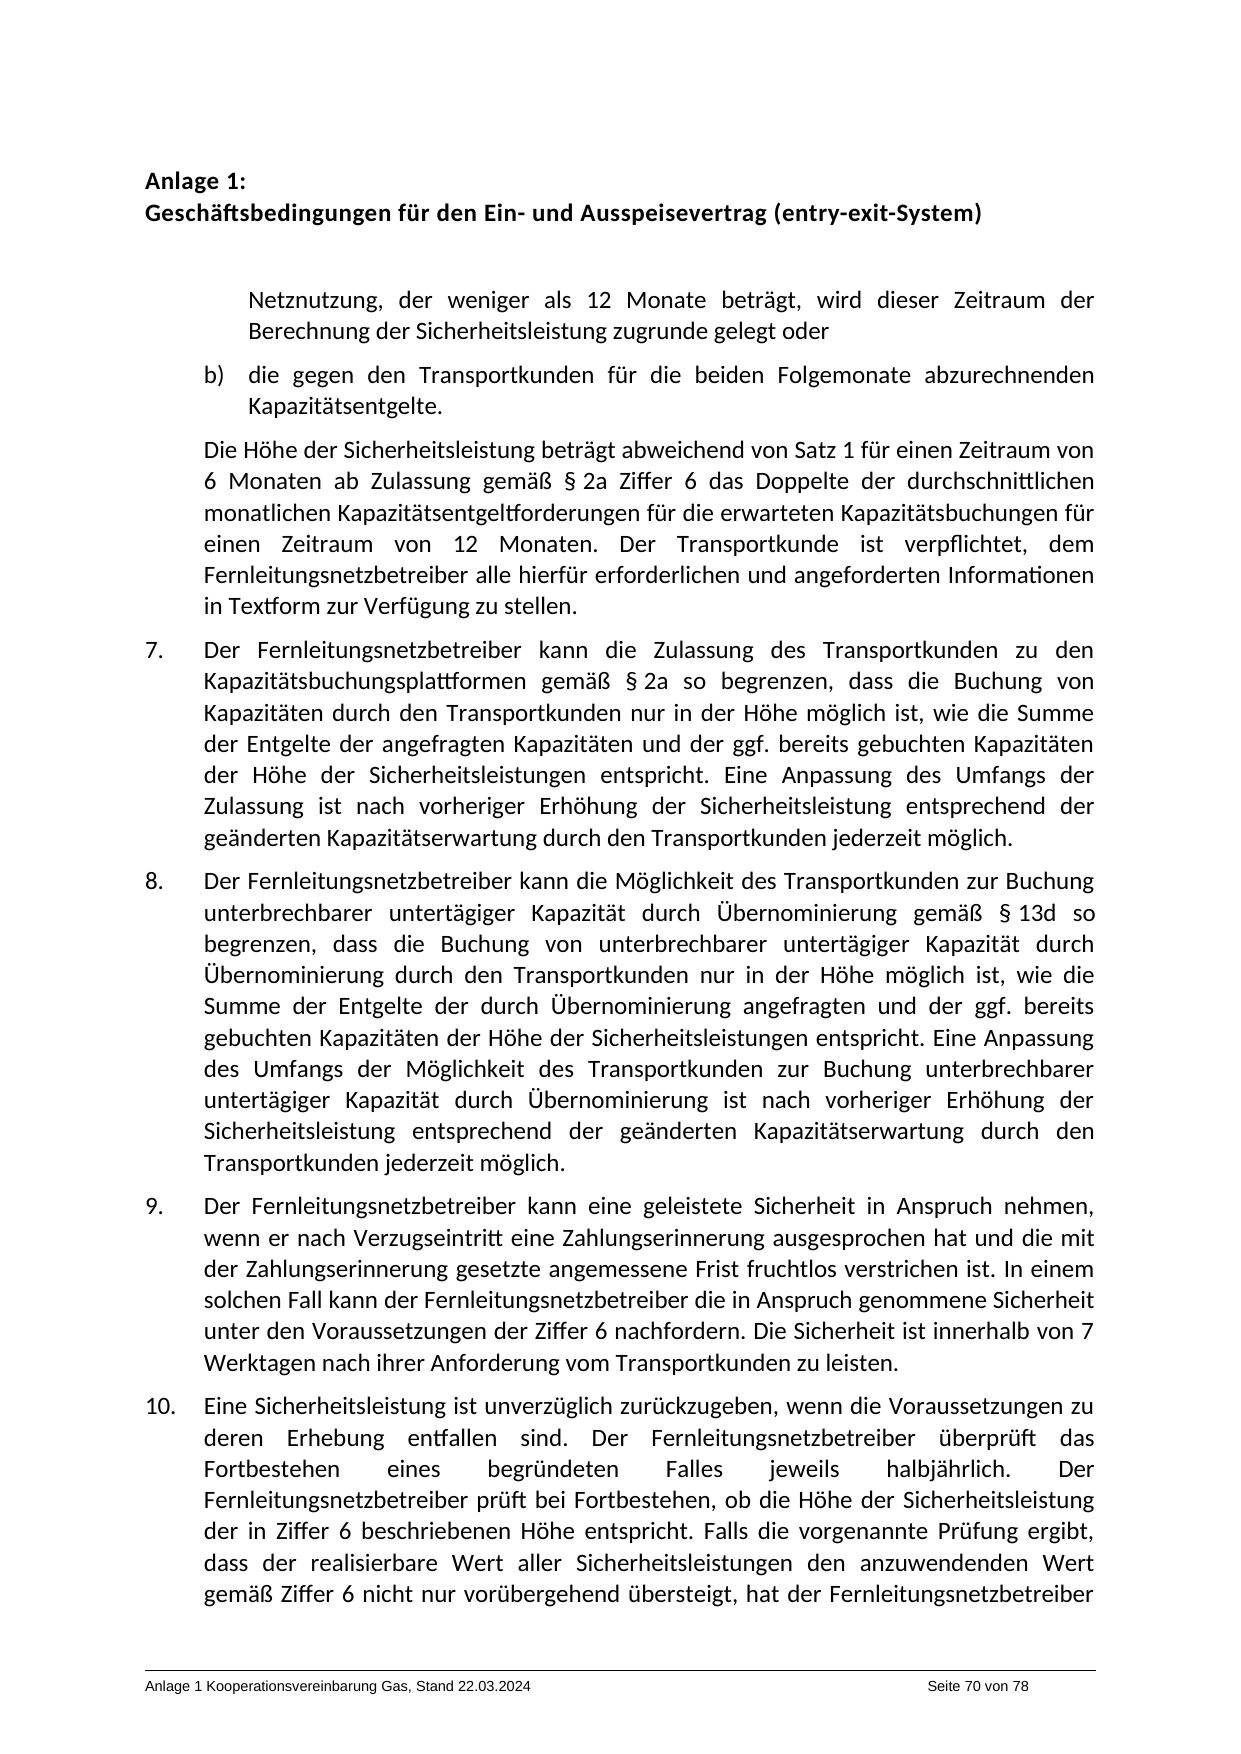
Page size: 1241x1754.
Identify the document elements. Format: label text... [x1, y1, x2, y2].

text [204, 283, 1096, 346]
list Der Fernleitungsnetzbetreiber kann die Möglichkeit des Transportkunden zur Buchung unterbrechbarer untertägiger Kapazität durch Übernominierung gemäß § 13d so begrenzen, dass die Buchung von unterbrechbarer untertägiger Kapazität durch Übernominierung durch den Transportkunden nur in der Höhe möglich ist, wie die Summe der Entgelte der durch Übernominierung angefragten und der ggf. bereits gebuchten Kapazitäten der Höhe der Sicherheitsleistungen entspricht. Eine Anpassung des Umfangs der Möglichkeit des Transportkunden zur Buchung unterbrechbarer untertägiger Kapazität durch Übernominierung ist nach vorheriger Erhöhung der Sicherheitsleistung entsprechend der geänderten Kapazitätserwartung durch den Transportkunden jederzeit möglich. [145, 865, 1096, 1177]
text Die Höhe der Sicherheitsleistung beträgt abweichend von Satz 1 für einen Zeitraum von 6 Monaten ab Zulassung gemäß § 2a Ziffer 6 das Doppelte der durchschnittlichen monatlichen Kapazitätsentgeltforderungen für die erwarteten Kapazitätsbuchungen für einen Zeitraum von 12 Monaten. Der Transportkunde ist verpflichtet, dem Fernleitungsnetzbetreiber alle hierfür erforderlichen und angeforderten Informationen in Textform zur Verfügung zu stellen. [204, 433, 1096, 621]
text b) die gegen den Transportkunden für die beiden Folgemonate abzurechnenden Kapazitätsentgelte. [204, 358, 1096, 421]
list Der Fernleitungsnetzbetreiber kann die Zulassung des Transportkunden zu den Kapazitätsbuchungsplattformen gemäß § 2a so begrenzen, dass die Buchung von Kapazitäten durch den Transportkunden nur in der Höhe möglich ist, wie die Summe der Entgelte der angefragten Kapazitäten und der ggf. bereits gebuchten Kapazitäten der Höhe der Sicherheitsleistungen entspricht. Eine Anpassung des Umfangs der Zulassung ist nach vorheriger Erhöhung der Sicherheitsleistung entsprechend der geänderten Kapazitätserwartung durch den Transportkunden jederzeit möglich. [145, 633, 1096, 852]
list Der Fernleitungsnetzbetreiber kann eine geleistete Sicherheit in Anspruch nehmen, wenn er nach Verzugseintritt eine Zahlungserinnerung ausgesprochen hat und die mit der Zahlungserinnerung gesetzte angemessene Frist fruchtlos verstrichen ist. In einem solchen Fall kann der Fernleitungsnetzbetreiber die in Anspruch genommene Sicherheit unter den Voraussetzungen der Ziffer 6 nachfordern. Die Sicherheit ist innerhalb von 7 Werktagen nach ihrer Anforderung vom Transportkunden zu leisten. [145, 1190, 1096, 1377]
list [145, 1390, 1096, 1608]
